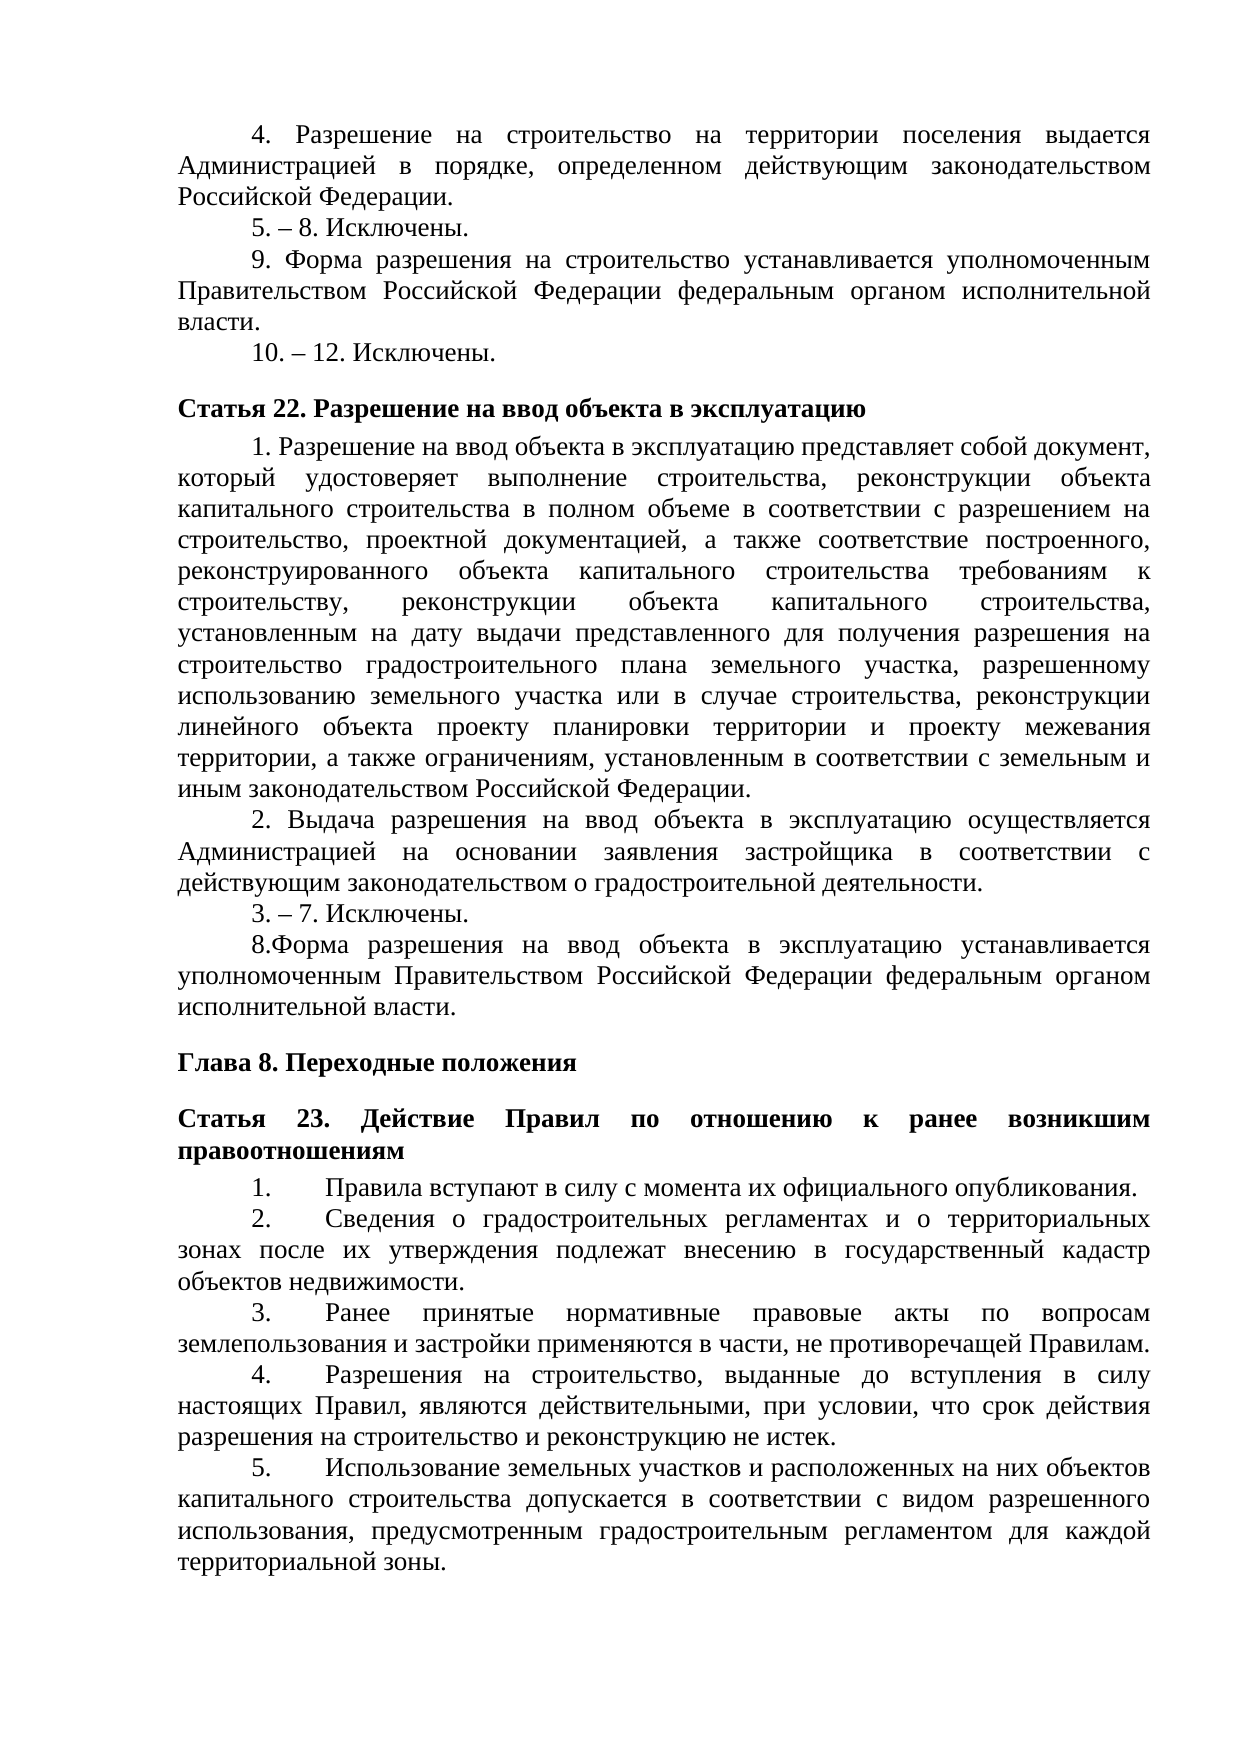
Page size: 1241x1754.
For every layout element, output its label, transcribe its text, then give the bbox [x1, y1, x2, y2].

text 2. Выдача разрешения на ввод объекта в эксплуатацию осуществляется Администрацией на основании заявления застройщика в соответствии с действующим законодательством о градостроительной деятельности. [177, 803, 1152, 897]
subtitle Статья 22. Разрешение на ввод объекта в эксплуатацию [177, 392, 1152, 423]
text 5. Использование земельных участков и расположенных на них объектов капитального строительства допускается в соответствии с видом разрешенного использования, предусмотренным градостроительным регламентом для каждой территориальной зоны. [177, 1451, 1152, 1576]
text 1. Правила вступают в силу с момента их официального опубликования. [177, 1171, 1152, 1202]
text 3. – 7. Исключены. [177, 897, 1152, 928]
text 9. Форма разрешения на строительство устанавливается уполномоченным Правительством Российской Федерации федеральным органом исполнительной власти. [177, 243, 1152, 336]
text 5. – 8. Исключены. [177, 212, 1152, 243]
text 8.Форма разрешения на ввод объекта в эксплуатацию устанавливается уполномоченным Правительством Российской Федерации федеральным органом исполнительной власти. [177, 928, 1152, 1021]
text 2. Сведения о градостроительных регламентах и о территориальных зонах после их утверждения подлежат внесению в государственный кадастр объектов недвижимости. [177, 1202, 1152, 1296]
text 4. Разрешение на строительство на территории поселения выдается Администрацией в порядке, определенном действующим законодательством Российской Федерации. [177, 118, 1152, 212]
subtitle Глава 8. Переходные положения [177, 1046, 1152, 1078]
text 1. Разрешение на ввод объекта в эксплуатацию представляет собой документ, который удостоверяет выполнение строительства, реконструкции объекта капитального строительства в полном объеме в соответствии с разрешением на строительство, проектной документацией, а также соответствие построенного, реконструированного объекта капитального строительства требованиям к строительству, реконструкции объекта капитального строительства, установленным на дату выдачи представленного для получения разрешения на строительство градостроительного плана земельного участка, разрешенному использованию земельного участка или в случае строительства, реконструкции линейного объекта проекту планировки территории и проекту межевания территории, а также ограничениям, установленным в соответствии с земельным и иным законодательством Российской Федерации. [177, 430, 1152, 803]
text 4. Разрешения на строительство, выданные до вступления в силу настоящих Правил, являются действительными, при условии, что срок действия разрешения на строительство и реконструкцию не истек. [177, 1358, 1152, 1451]
text 10. – 12. Исключены. [177, 336, 1152, 367]
text 3. Ранее принятые нормативные правовые акты по вопросам землепользования и застройки применяются в части, не противоречащей Правилам. [177, 1296, 1152, 1358]
subtitle Статья 23. Действие Правил по отношению к ранее возникшим правоотношениям [177, 1103, 1152, 1165]
